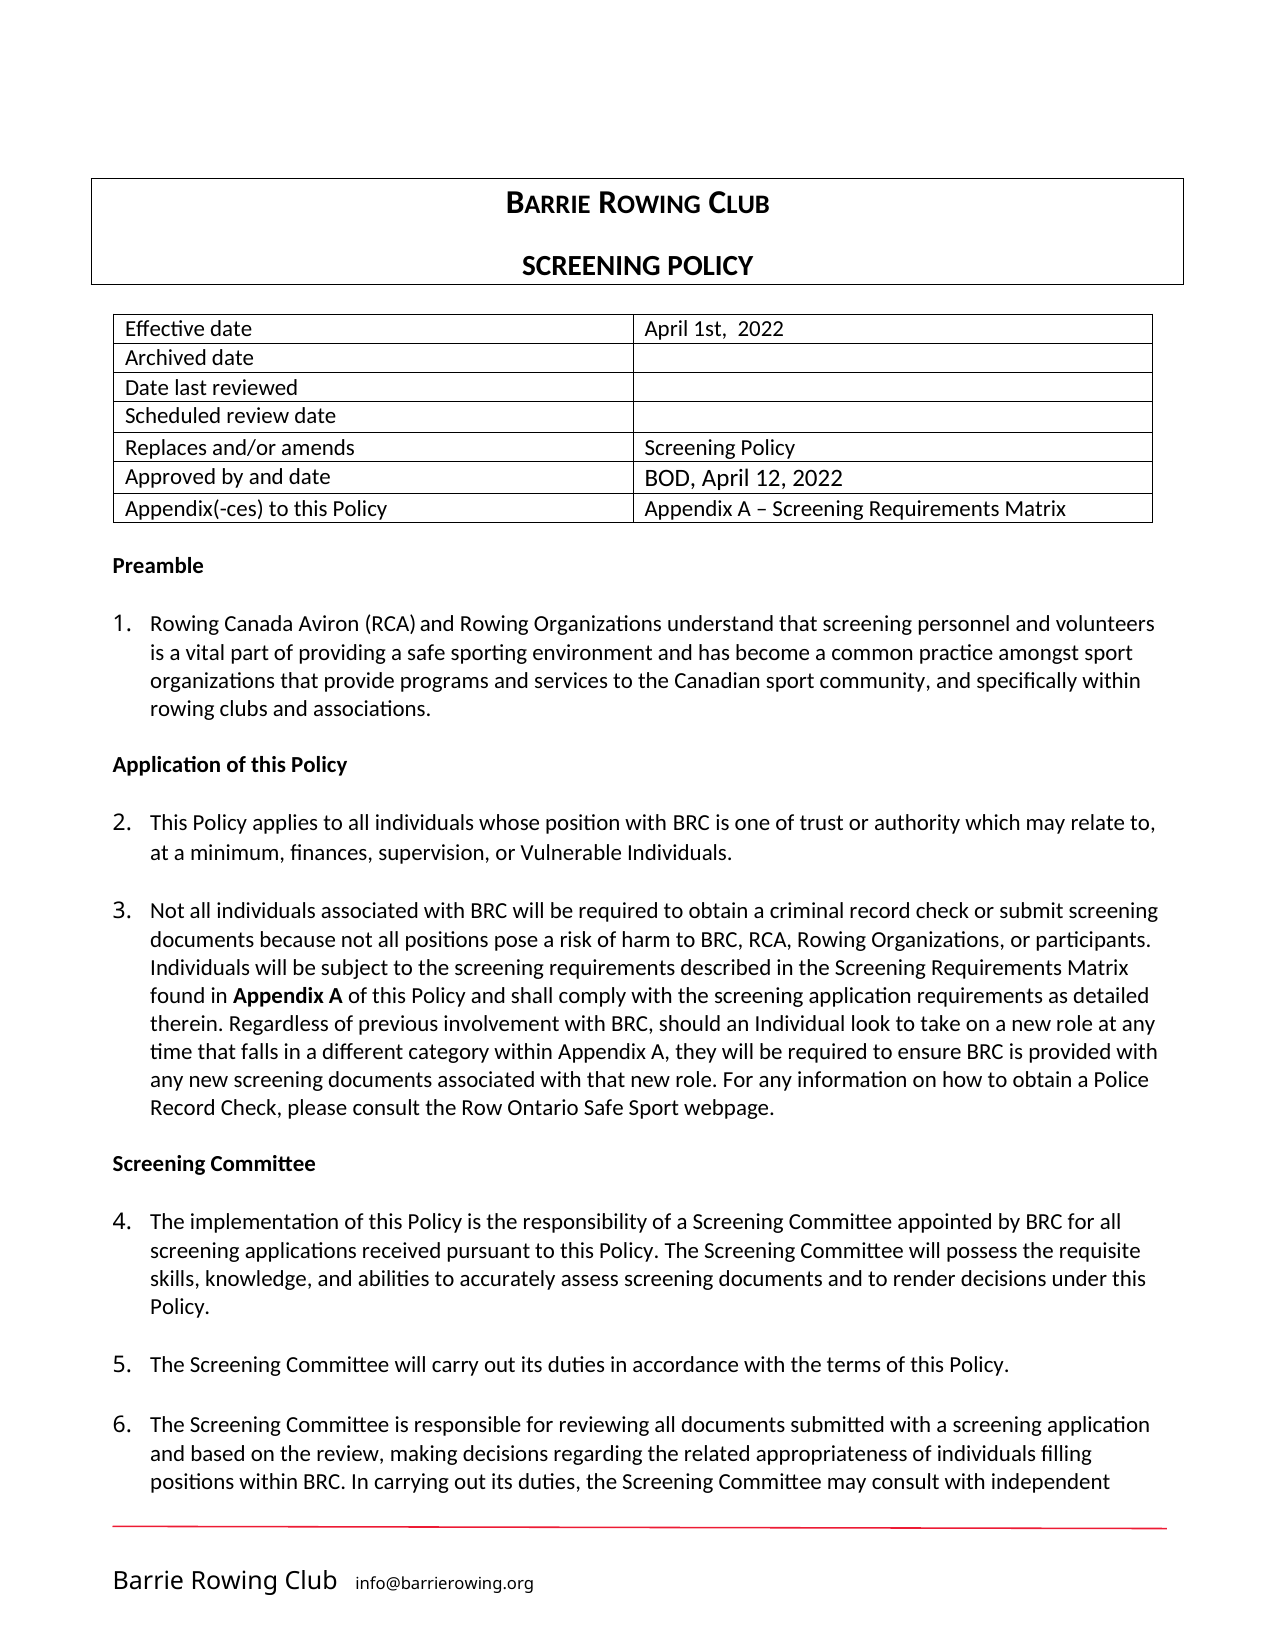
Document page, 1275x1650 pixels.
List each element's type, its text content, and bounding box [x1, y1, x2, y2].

table_cell [634, 373, 1152, 401]
table_cell Screening Policy [634, 433, 1152, 461]
list This Policy applies to all individuals whose position with BRC is one of trust or authority which may relate to, at a minimum, finances, supervision, or Vulnerable Individuals. [112, 806, 1162, 866]
table_header Barrie Rowing Club SCREENING POLICY [92, 179, 1183, 284]
table_cell Archived date [114, 344, 633, 372]
table_cell [634, 344, 1152, 372]
table_header Effective date [114, 315, 633, 342]
table_cell Replaces and/or amends [114, 433, 633, 461]
table_header April 1st, 2022 [634, 315, 1152, 342]
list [112, 1408, 1162, 1495]
table_cell Appendix A – Screening Requirements Matrix [634, 494, 1152, 522]
table_cell Scheduled review date [114, 402, 633, 432]
list The implementation of this Policy is the responsibility of a Screening Committee appointed by BRC for all screening applications received pursuant to this Policy. The Screening Committee will possess the requisite skills, knowledge, and abilities to accurately assess screening documents and to render decisions under this Policy. [112, 1205, 1162, 1320]
table_cell Appendix(-ces) to this Policy [114, 494, 633, 522]
list The Screening Committee will carry out its duties in accordance with the terms of this Policy. [112, 1348, 1162, 1380]
text Application of this Policy [112, 750, 1162, 778]
table_cell Approved by and date [114, 462, 633, 493]
table_cell [634, 402, 1152, 432]
list Rowing Canada Aviron (RCA) and Rowing Organizations understand that screening personnel and volunteers is a vital part of providing a safe sporting environment and has become a common practice amongst sport organizations that provide programs and services to the Canadian sport community, and specifically within rowing clubs and associations. [112, 607, 1162, 722]
text Preamble [112, 551, 1162, 579]
list Not all individuals associated with BRC will be required to obtain a criminal record check or submit screening documents because not all positions pose a risk of harm to BRC, RCA, Rowing Organizations, or participants. Individuals will be subject to the screening requirements described in the Screening Requirements Matrix found in Appendix A of this Policy and shall comply with the screening application requirements as detailed therein. Regardless of previous involvement with BRC, should an Individual look to take on a new role at any time that falls in a different category within Appendix A, they will be required to ensure BRC is provided with any new screening documents associated with that new role. For any information on how to obtain a Police Record Check, please consult the Row Ontario Safe Sport webpage. [112, 894, 1162, 1121]
table_cell Date last reviewed [114, 373, 633, 401]
text Screening Committee [112, 1149, 1162, 1177]
table_cell BOD, April 12, 2022 [634, 462, 1152, 493]
